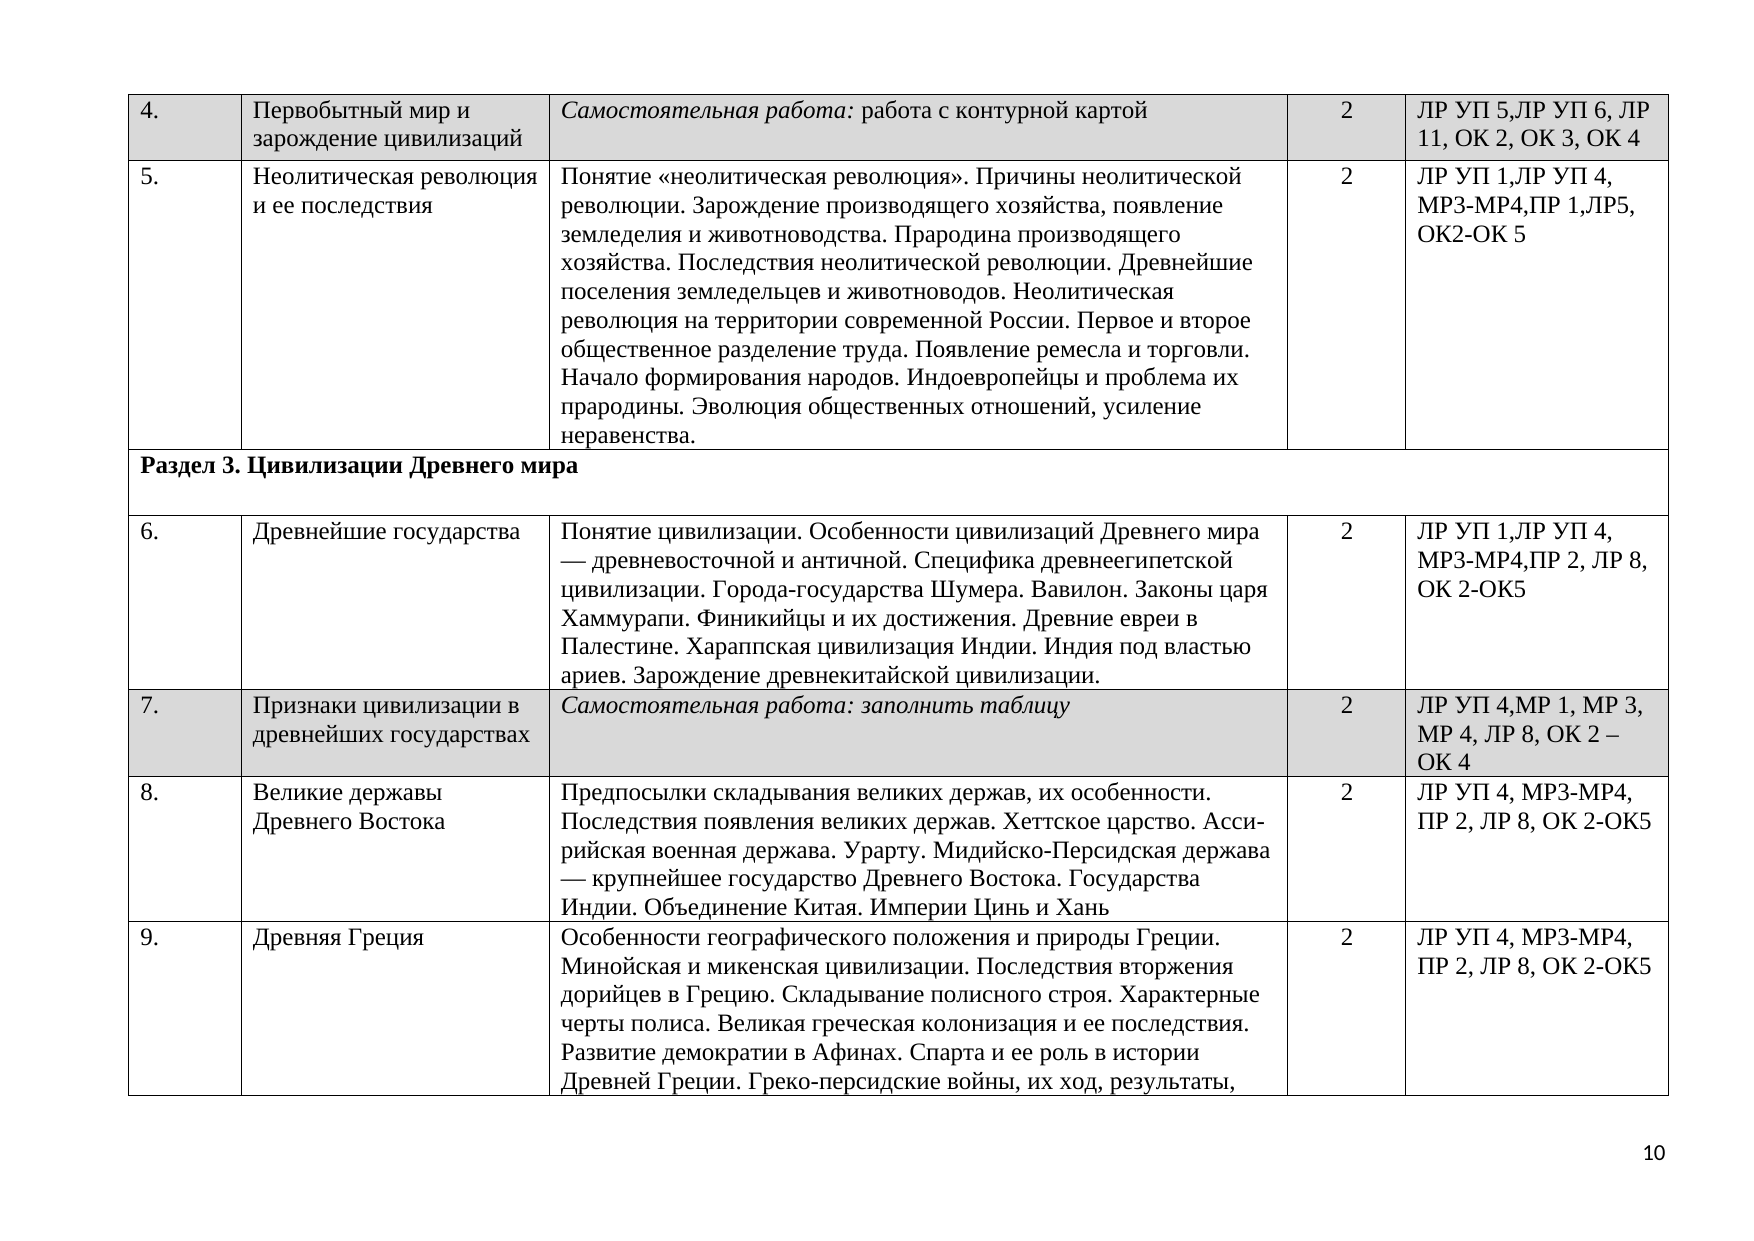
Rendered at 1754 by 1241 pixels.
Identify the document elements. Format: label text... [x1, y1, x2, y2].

table_cell Самостоятельная работа: работа с контурной картой [550, 95, 1287, 160]
table_cell 2 [1288, 516, 1405, 689]
table_cell Великие державы Древнего Востока [242, 777, 549, 921]
table_cell ЛР УП 1,ЛР УП 4, МР3-МР4,ПР 1,ЛР5, ОК2-ОК 5 [1406, 161, 1668, 449]
table_cell ЛР УП 1,ЛР УП 4, МР3-МР4,ПР 2, ЛР 8, ОК 2-ОК5 [1406, 516, 1668, 689]
table_cell Первобытный мир и зарождение цивилизаций [242, 95, 549, 160]
table_cell Неолитическая революция и ее последствия [242, 161, 549, 449]
table_cell 2 [1288, 690, 1405, 776]
table_cell Раздел 3. Цивилизации Древнего мира [129, 450, 1668, 515]
table_cell 2 [1288, 922, 1405, 1094]
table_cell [550, 922, 1287, 1094]
table_cell Предпосылки складывания великих держав, их особенности. Последствия появления великих держав. Хеттское царство. Ассирийская военная держава. Урарту. Мидийско-Персидская держава — крупнейшее государство Древнего Востока. Государства Индии. Объединение Китая. Империи Цинь и Хань [550, 777, 1287, 921]
table_cell 2 [1288, 161, 1405, 449]
table_cell Самостоятельная работа: заполнить таблицу [550, 690, 1287, 776]
table_cell Понятие «неолитическая революция». Причины неолитической революции. Зарождение производящего хозяйства, появление земледелия и животноводства. Прародина производящего хозяйства. Последствия неолитической революции. Древнейшие поселения земледельцев и животноводов. Неолитическая революция на территории современной России. Первое и второе общественное разделение труда. Появление ремесла и торговли. Начало формирования народов. Индоевропейцы и проблема их прародины. Эволюция общественных отношений, усиление неравенства. [550, 161, 1287, 449]
table_cell ЛР УП 4, МР3-МР4, ПР 2, ЛР 8, ОК 2-ОК5 [1406, 777, 1668, 921]
table_cell ЛР УП 5,ЛР УП 6, ЛР 11, ОК 2, ОК 3, ОК 4 [1406, 95, 1668, 160]
table_cell 5. [129, 161, 241, 449]
table_cell Признаки цивилизации в древнейших государствах [242, 690, 549, 776]
table_cell 2 [1288, 95, 1405, 160]
table_cell Понятие цивилизации. Особенности цивилизаций Древнего мира — древневосточной и античной. Специфика древнеегипетской цивилизации. Города-государства Шумера. Вавилон. Законы царя Хаммурапи. Финикийцы и их достижения. Древние евреи в Палестине. Хараппская цивилизация Индии. Индия под властью ариев. Зарождение древнекитайской цивилизации. [550, 516, 1287, 689]
table_cell Древняя Греция [242, 922, 549, 1094]
table_cell 2 [1288, 777, 1405, 921]
table_cell 7. [129, 690, 241, 776]
table_cell Древнейшие государства [242, 516, 549, 689]
table_cell 8. [129, 777, 241, 921]
table_cell ЛР УП 4,МР 1, МР 3, МР 4, ЛР 8, ОК 2 – ОК 4 [1406, 690, 1668, 776]
table_cell 6. [129, 516, 241, 689]
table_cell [1406, 922, 1668, 1094]
table_cell 4. [129, 95, 241, 160]
table_cell 9. [129, 922, 241, 1094]
